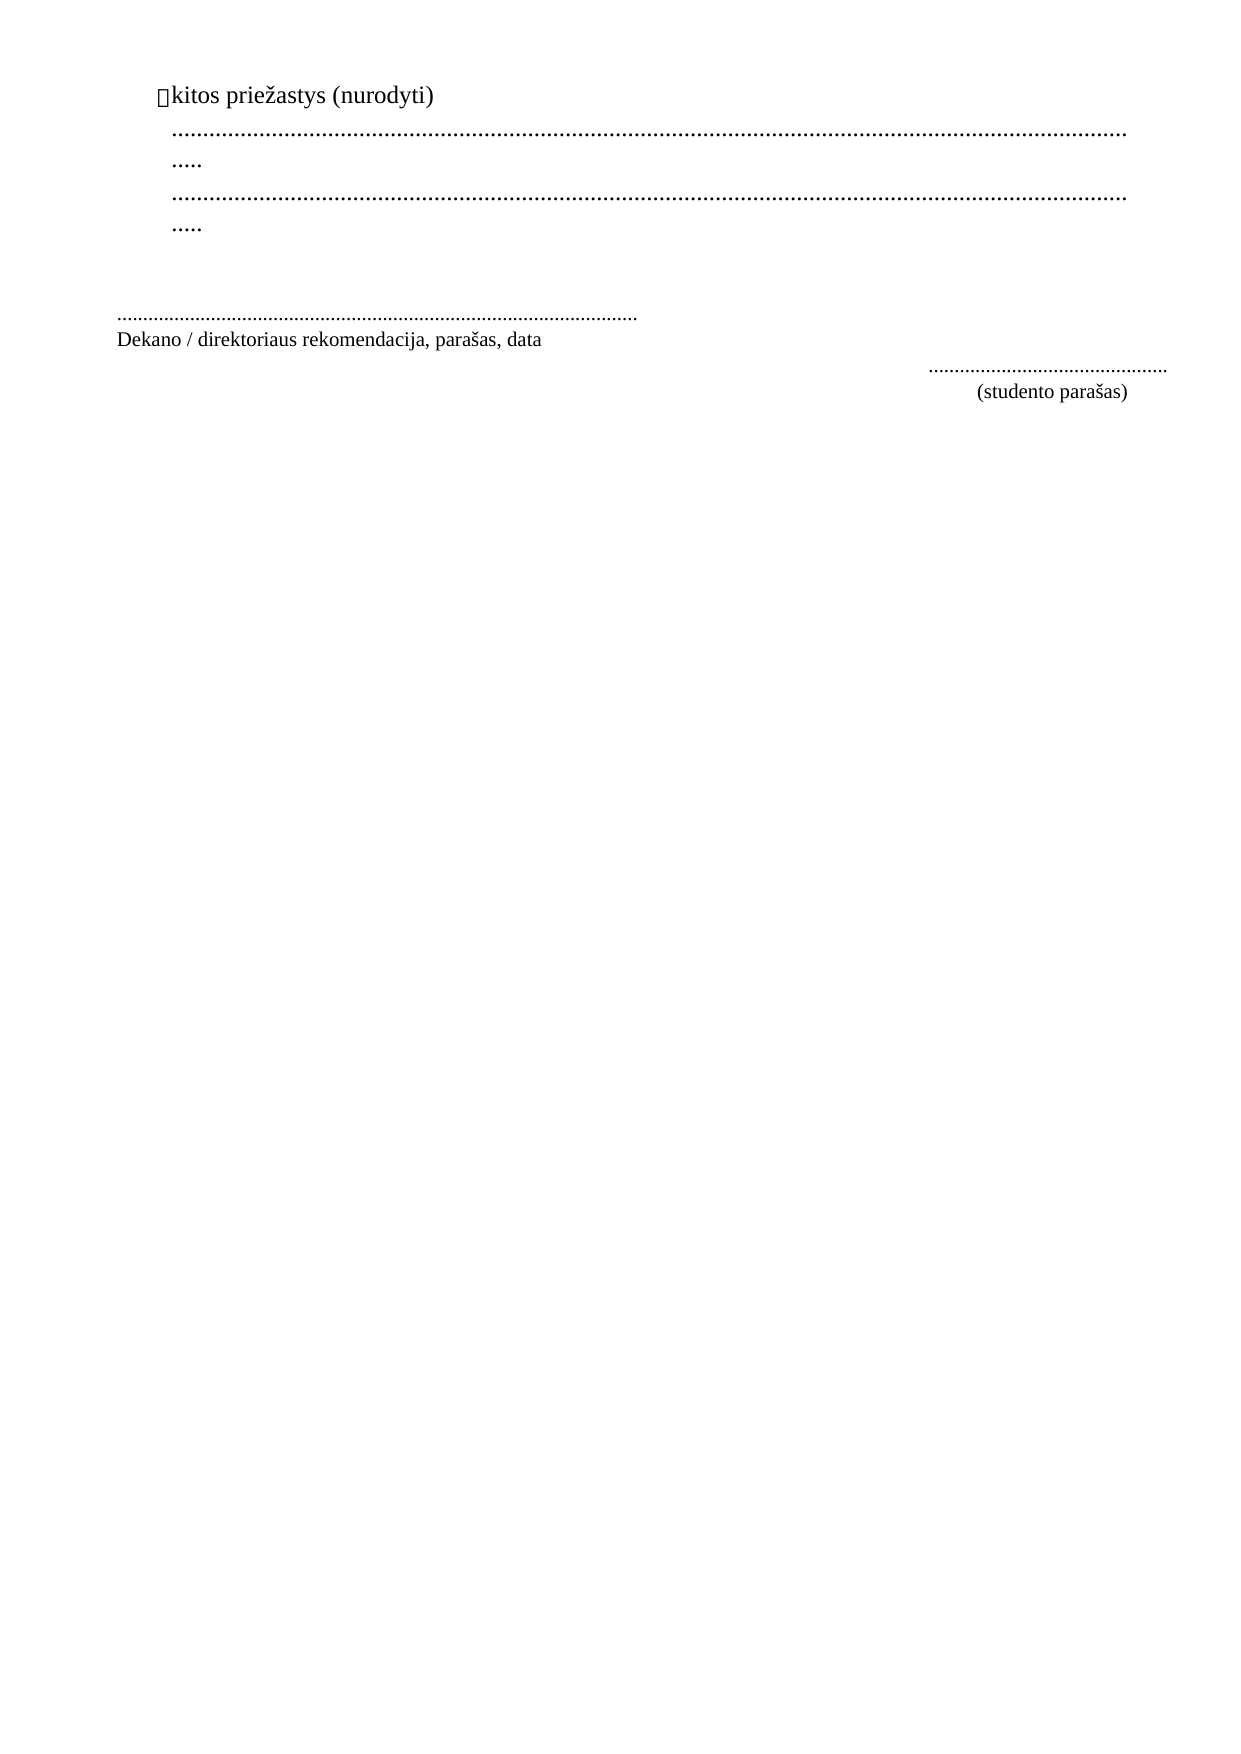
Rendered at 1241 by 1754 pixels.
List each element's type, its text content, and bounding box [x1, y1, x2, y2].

text .................................................................................................... [117, 301, 1181, 325]
text Dekano / direktoriaus rekomendacija, parašas, data [117, 327, 1181, 351]
text (studento parašas) [118, 379, 1128, 403]
table_cell kitos priežastys (nurodyti) .............................................................................................................................................................. .............................................................................................................................................................. [171, 77, 1128, 239]
table_cell  [156, 77, 171, 239]
text .............................................. [118, 353, 1181, 377]
